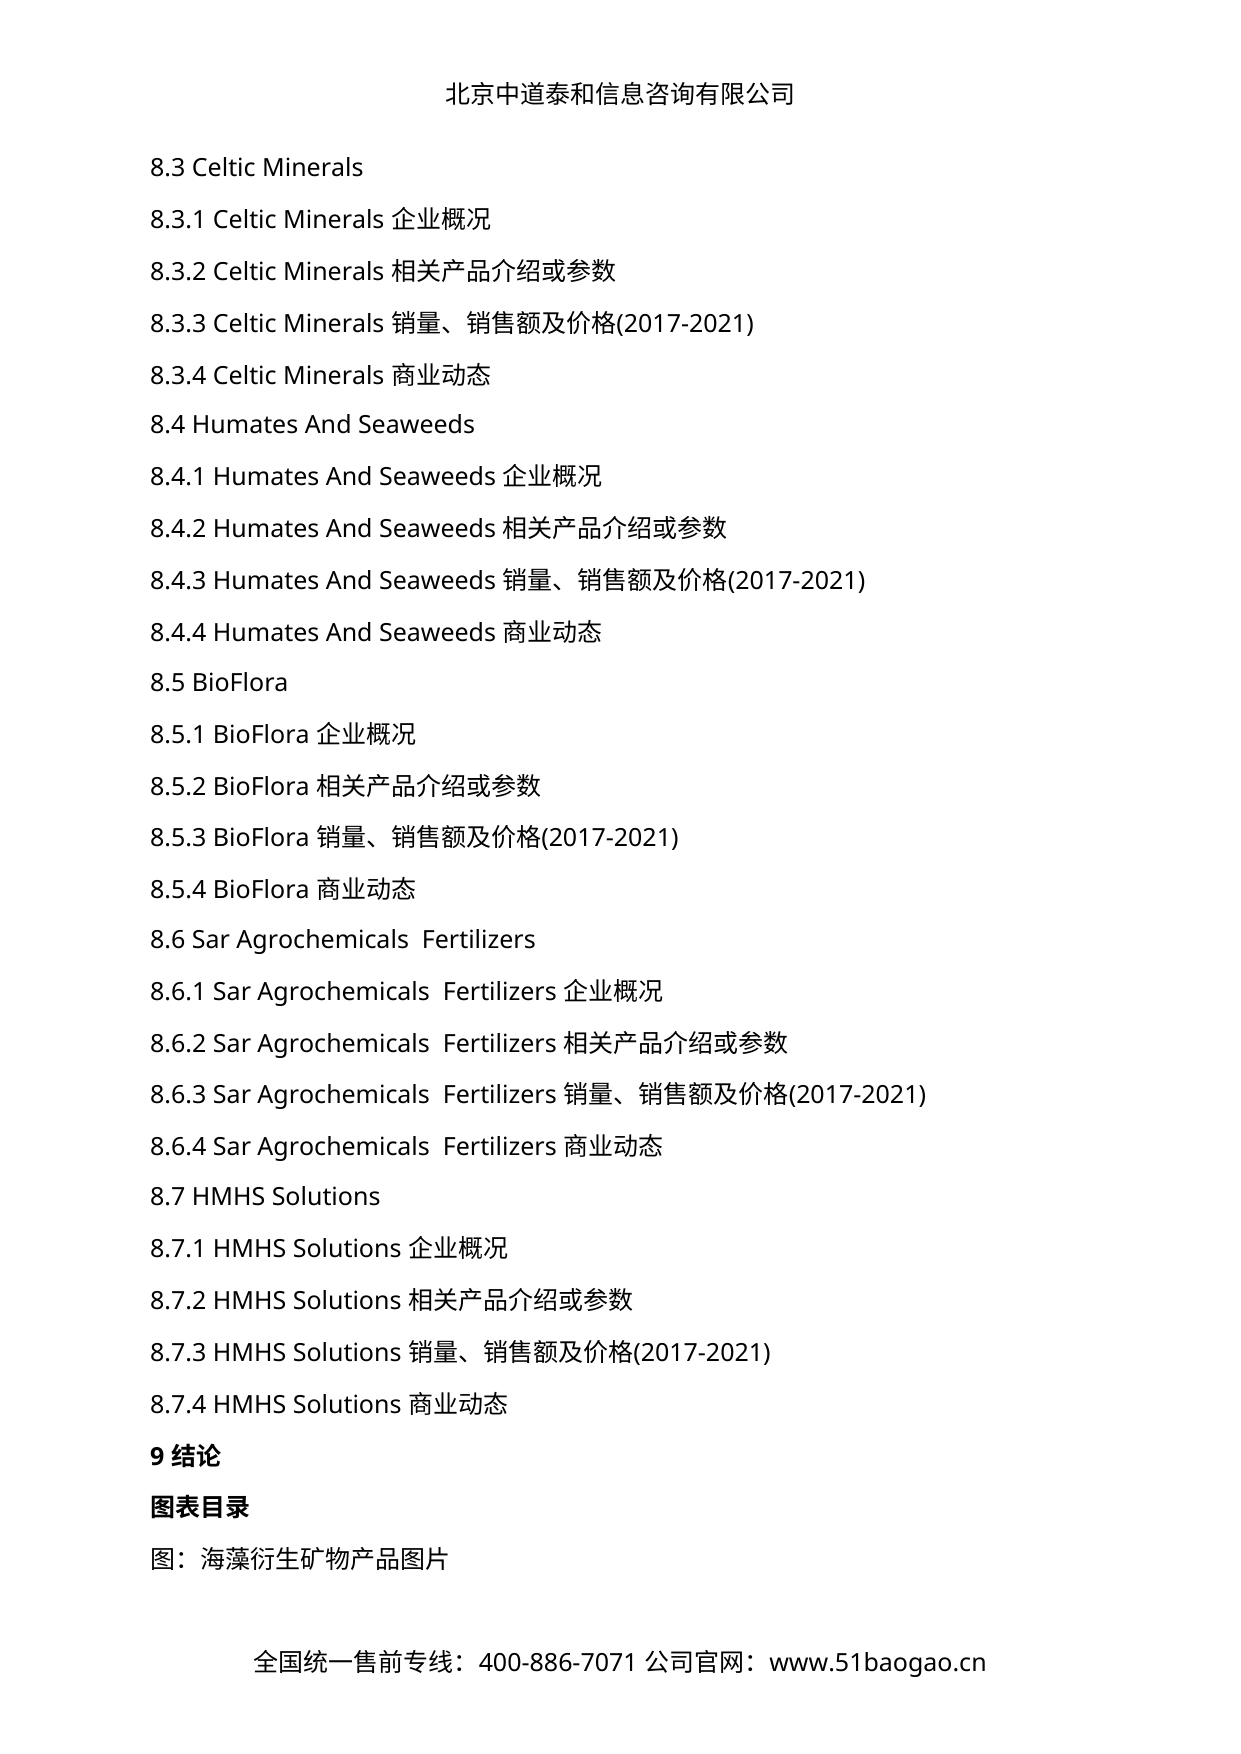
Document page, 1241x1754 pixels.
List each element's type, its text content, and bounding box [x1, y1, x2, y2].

text 9 结论 [150, 1436, 1090, 1472]
text 8.7.2 HMHS Solutions 相关产品介绍或参数 [150, 1280, 1090, 1317]
text 8.6.2 Sar Agrochemicals Fertilizers 相关产品介绍或参数 [150, 1023, 1090, 1059]
text 8.5 BioFlora [150, 664, 1090, 698]
text 8.4.2 Humates And Seaweeds 相关产品介绍或参数 [150, 509, 1090, 545]
text 8.6.3 Sar Agrochemicals Fertilizers 销量、销售额及价格(2017-2021) [150, 1075, 1090, 1111]
text 8.3.2 Celtic Minerals 相关产品介绍或参数 [150, 252, 1090, 288]
text 图表目录 [150, 1488, 1090, 1524]
text 8.7.4 HMHS Solutions 商业动态 [150, 1384, 1090, 1420]
text 8.5.4 BioFlora 商业动态 [150, 870, 1090, 906]
text 8.5.1 BioFlora 企业概况 [150, 714, 1090, 750]
text 8.6.1 Sar Agrochemicals Fertilizers 企业概况 [150, 971, 1090, 1007]
text 8.4.4 Humates And Seaweeds 商业动态 [150, 612, 1090, 649]
text 8.7.1 HMHS Solutions 企业概况 [150, 1228, 1090, 1265]
text 8.3.1 Celtic Minerals 企业概况 [150, 200, 1090, 236]
text 8.6.4 Sar Agrochemicals Fertilizers 商业动态 [150, 1127, 1090, 1163]
text 8.4 Humates And Seaweeds [150, 407, 1090, 441]
text 8.7.3 HMHS Solutions 销量、销售额及价格(2017-2021) [150, 1332, 1090, 1368]
text 8.6 Sar Agrochemicals Fertilizers [150, 922, 1090, 956]
text 8.7 HMHS Solutions [150, 1179, 1090, 1213]
text 8.3.3 Celtic Minerals 销量、销售额及价格(2017-2021) [150, 303, 1090, 340]
text 8.5.2 BioFlora 相关产品介绍或参数 [150, 766, 1090, 802]
text 8.5.3 BioFlora 销量、销售额及价格(2017-2021) [150, 818, 1090, 854]
text 8.4.3 Humates And Seaweeds 销量、销售额及价格(2017-2021) [150, 561, 1090, 597]
text 8.3 Celtic Minerals [150, 150, 1090, 184]
text 8.3.4 Celtic Minerals 商业动态 [150, 355, 1090, 392]
text 8.4.1 Humates And Seaweeds 企业概况 [150, 457, 1090, 493]
text 图：海藻衍生矿物产品图片 [150, 1540, 1090, 1576]
